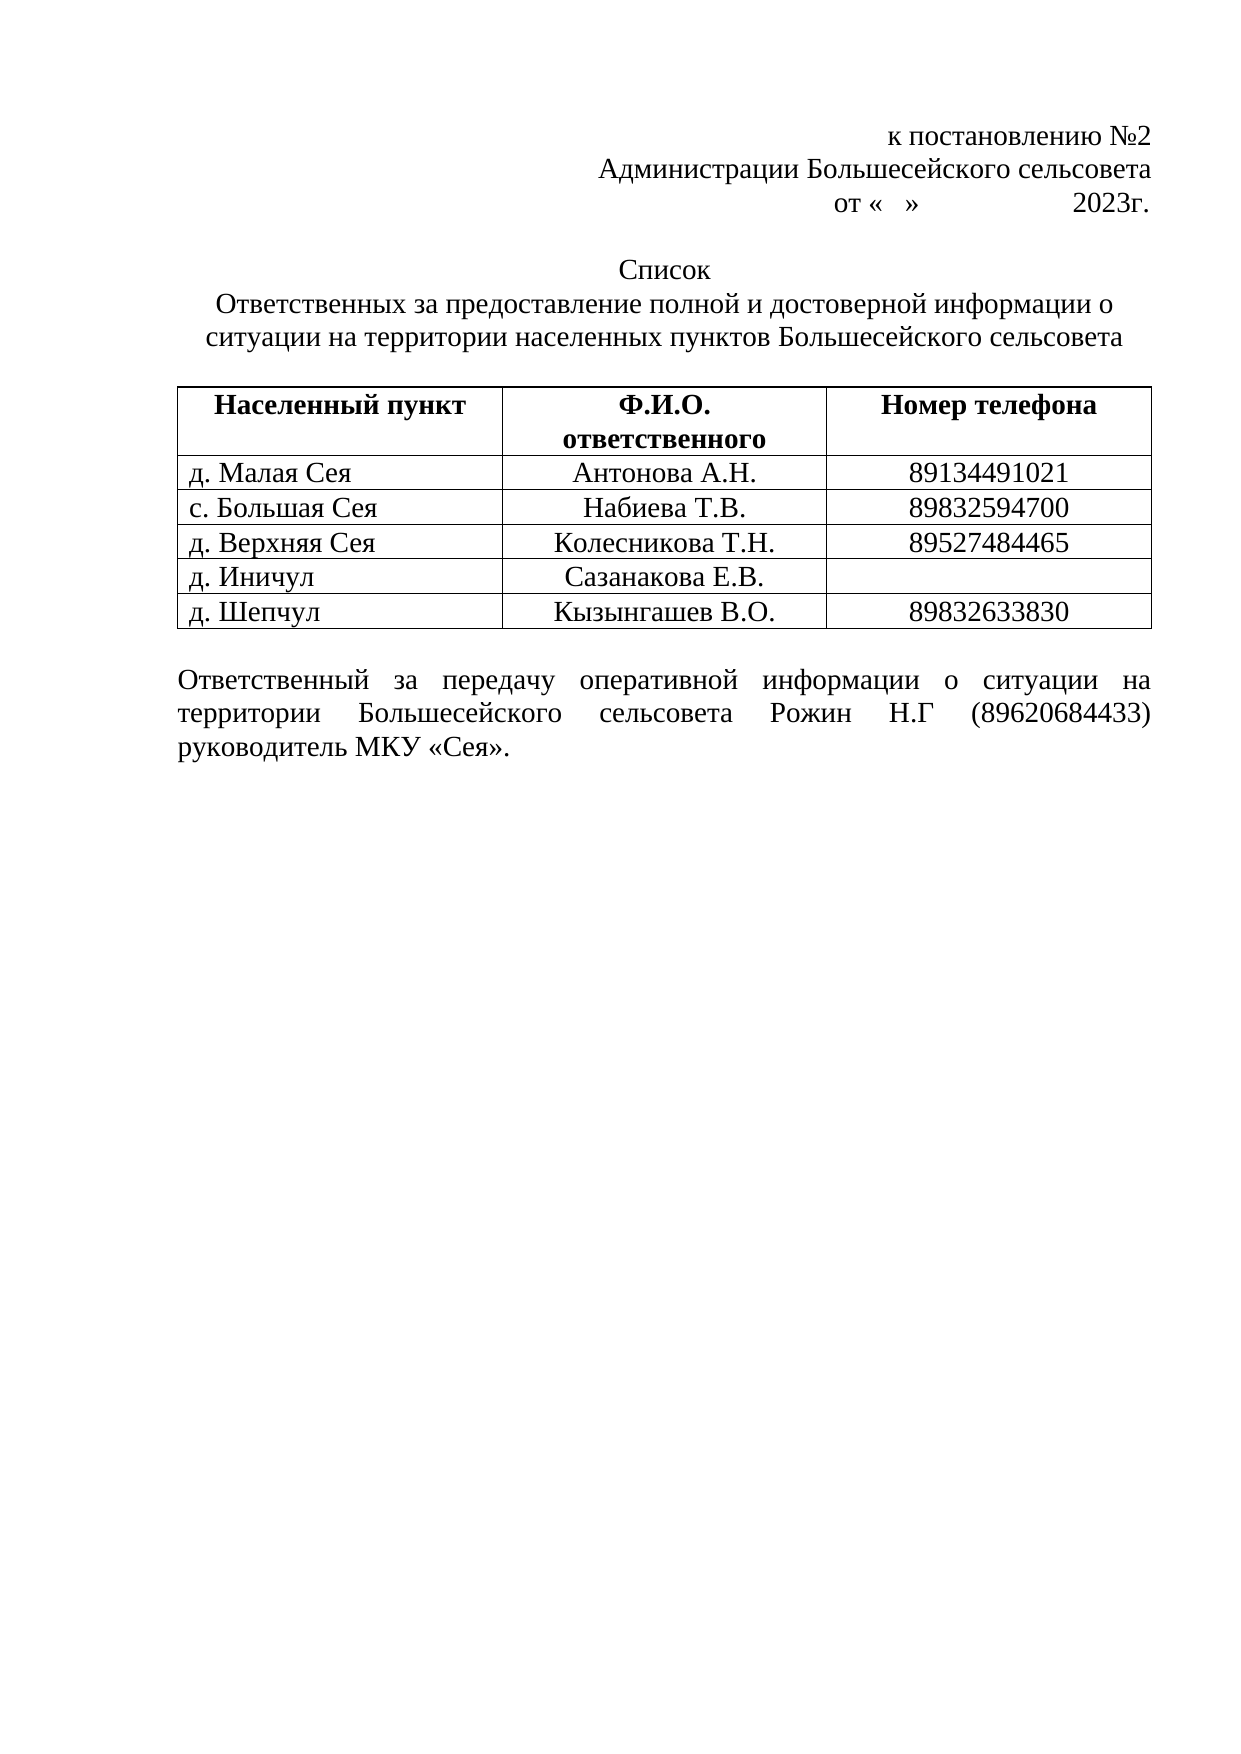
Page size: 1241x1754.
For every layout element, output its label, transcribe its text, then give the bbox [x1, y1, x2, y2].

table_cell 89832633830 [827, 594, 1151, 627]
table_cell [827, 559, 1151, 593]
table_cell д. Малая Сея [178, 456, 502, 489]
table_header Номер телефона [827, 388, 1151, 454]
table_header Ф.И.О. ответственного [503, 388, 826, 454]
table_header Населенный пункт [178, 388, 502, 454]
text от « » 2023г. [177, 185, 1152, 219]
text Ответственных за предоставление полной и достоверной информации о ситуации на территории населенных пунктов Большесейского сельсовета [177, 286, 1152, 353]
table_cell Колесникова Т.Н. [503, 525, 826, 558]
table_cell д. Иничул [178, 559, 502, 593]
table_cell Антонова А.Н. [503, 456, 826, 489]
text Администрации Большесейского сельсовета [177, 152, 1152, 185]
text Ответственный за передачу оперативной информации о ситуации на территории Большесейского сельсовета Рожин Н.Г (89620684433) руководитель МКУ «Сея». [177, 662, 1152, 763]
table_cell Набиева Т.В. [503, 490, 826, 524]
table_cell с. Большая Сея [178, 490, 502, 524]
table_cell 89134491021 [827, 456, 1151, 489]
table_cell д. Шепчул [178, 594, 502, 627]
table_cell Сазанакова Е.В. [503, 559, 826, 593]
table_cell 89527484465 [827, 525, 1151, 558]
text к постановлению №2 [177, 118, 1152, 152]
table_cell д. Верхняя Сея [178, 525, 502, 558]
text Список [177, 252, 1152, 286]
table_cell 89832594700 [827, 490, 1151, 524]
table_cell Кызынгашев В.О. [503, 594, 826, 627]
